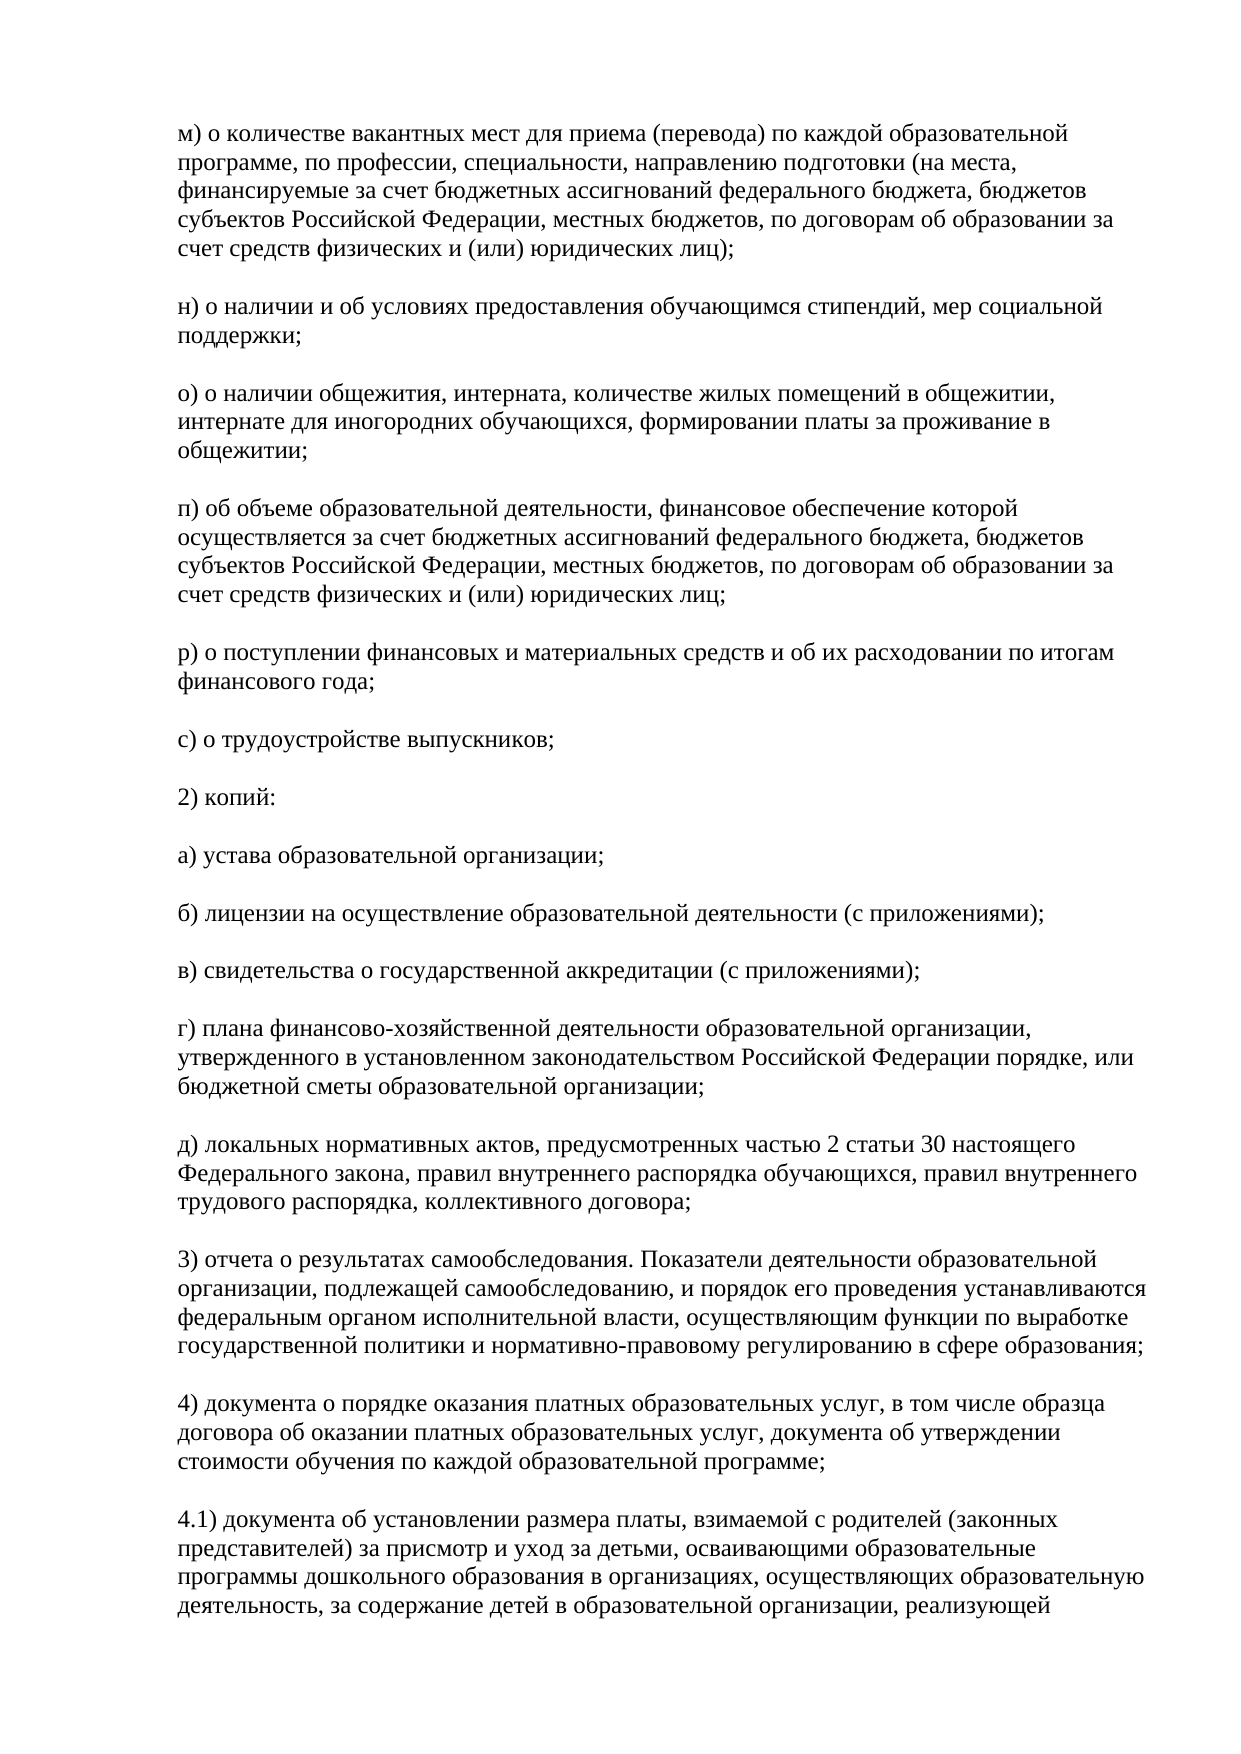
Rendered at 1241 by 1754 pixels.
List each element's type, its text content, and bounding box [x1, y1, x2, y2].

text 3) отчета о результатах самообследования. Показатели деятельности образовательной организации, подлежащей самообследованию, и порядок его проведения устанавливаются федеральным органом исполнительной власти, осуществляющим функции по выработке государственной политики и нормативно-правовому регулированию в сфере образования; [177, 1244, 1152, 1359]
text 4) документа о порядке оказания платных образовательных услуг, в том числе образца договора об оказании платных образовательных услуг, документа об утверждении стоимости обучения по каждой образовательной программе; [177, 1388, 1152, 1475]
text п) об объеме образовательной деятельности, финансовое обеспечение которой осуществляется за счет бюджетных ассигнований федерального бюджета, бюджетов субъектов Российской Федерации, местных бюджетов, по договорам об образовании за счет средств физических и (или) юридических лиц; [177, 493, 1152, 608]
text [177, 1504, 1152, 1619]
text б) лицензии на осуществление образовательной деятельности (с приложениями); [177, 898, 1152, 926]
text г) плана финансово-хозяйственной деятельности образовательной организации, утвержденного в установленном законодательством Российской Федерации порядке, или бюджетной сметы образовательной организации; [177, 1013, 1152, 1100]
text м) о количестве вакантных мест для приема (перевода) по каждой образовательной программе, по профессии, специальности, направлению подготовки (на места, финансируемые за счет бюджетных ассигнований федерального бюджета, бюджетов субъектов Российской Федерации, местных бюджетов, по договорам об образовании за счет средств физических и (или) юридических лиц); [177, 118, 1152, 262]
text н) о наличии и об условиях предоставления обучающимся стипендий, мер социальной поддержки; [177, 291, 1152, 348]
text д) локальных нормативных актов, предусмотренных частью 2 статьи 30 настоящего Федерального закона, правил внутреннего распорядка обучающихся, правил внутреннего трудового распорядка, коллективного договора; [177, 1129, 1152, 1215]
text с) о трудоустройстве выпускников; [177, 724, 1152, 753]
text 2) копий: [177, 782, 1152, 811]
text а) устава образовательной организации; [177, 840, 1152, 868]
text в) свидетельства о государственной аккредитации (с приложениями); [177, 956, 1152, 984]
text р) о поступлении финансовых и материальных средств и об их расходовании по итогам финансового года; [177, 637, 1152, 695]
text о) о наличии общежития, интерната, количестве жилых помещений в общежитии, интернате для иногородних обучающихся, формировании платы за проживание в общежитии; [177, 378, 1152, 464]
